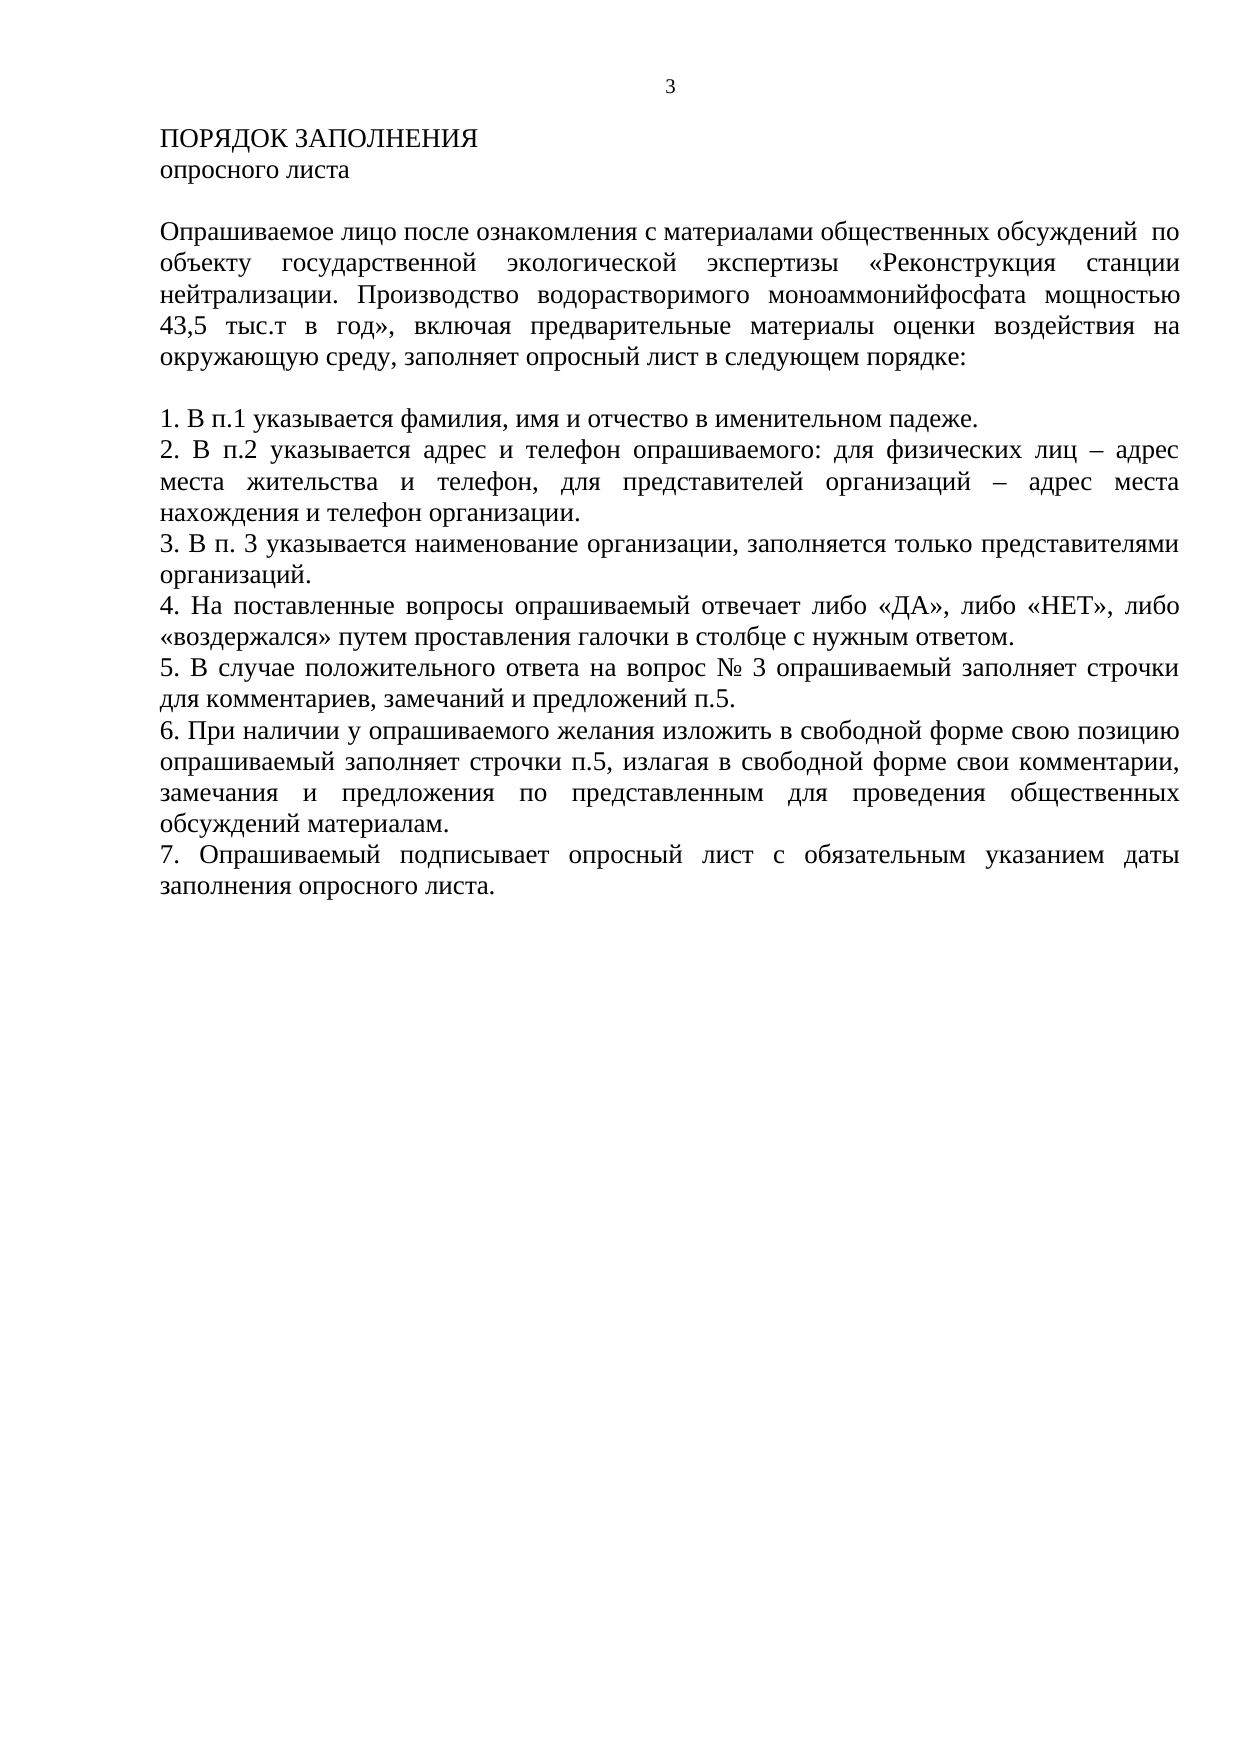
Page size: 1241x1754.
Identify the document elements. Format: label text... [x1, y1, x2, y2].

text 7. Опрашиваемый подписывает опросный лист с обязательным указанием даты заполнения опросного листа. [159, 838, 1181, 901]
text 4. На поставленные вопросы опрашиваемый отвечает либо «ДА», либо «НЕТ», либо «воздержался» путем проставления галочки в столбце с нужным ответом. [159, 589, 1181, 651]
text 3. В п. 3 указывается наименование организации, заполняется только представителями организаций. [159, 527, 1181, 589]
text 2. В п.2 указывается адрес и телефон опрашиваемого: для физических лиц – адрес места жительства и телефон, для представителей организаций – адрес места нахождения и телефон организации. [159, 433, 1181, 527]
text 1. В п.1 указывается фамилия, имя и отчество в именительном падеже. [159, 402, 1181, 433]
text опросного листа [159, 153, 1181, 184]
text 5. В случае положительного ответа на вопрос № 3 опрашиваемый заполняет строчки для комментариев, замечаний и предложений п.5. [159, 651, 1181, 714]
text Опрашиваемое лицо после ознакомления с материалами общественных обсуждений по объекту государственной экологической экспертизы «Реконструкция станции нейтрализации. Производство водорастворимого моноаммонийфосфата мощностью 43,5 тыс.т в год», включая предварительные материалы оценки воздействия на окружающую среду, заполняет опросный лист в следующем порядке: [159, 215, 1181, 371]
text ПОРЯДОК ЗАПОЛНЕНИЯ [159, 122, 1181, 153]
text 6. При наличии у опрашиваемого желания изложить в свободной форме свою позицию опрашиваемый заполняет строчки п.5, излагая в свободной форме свои комментарии, замечания и предложения по представленным для проведения общественных обсуждений материалам. [159, 714, 1181, 838]
